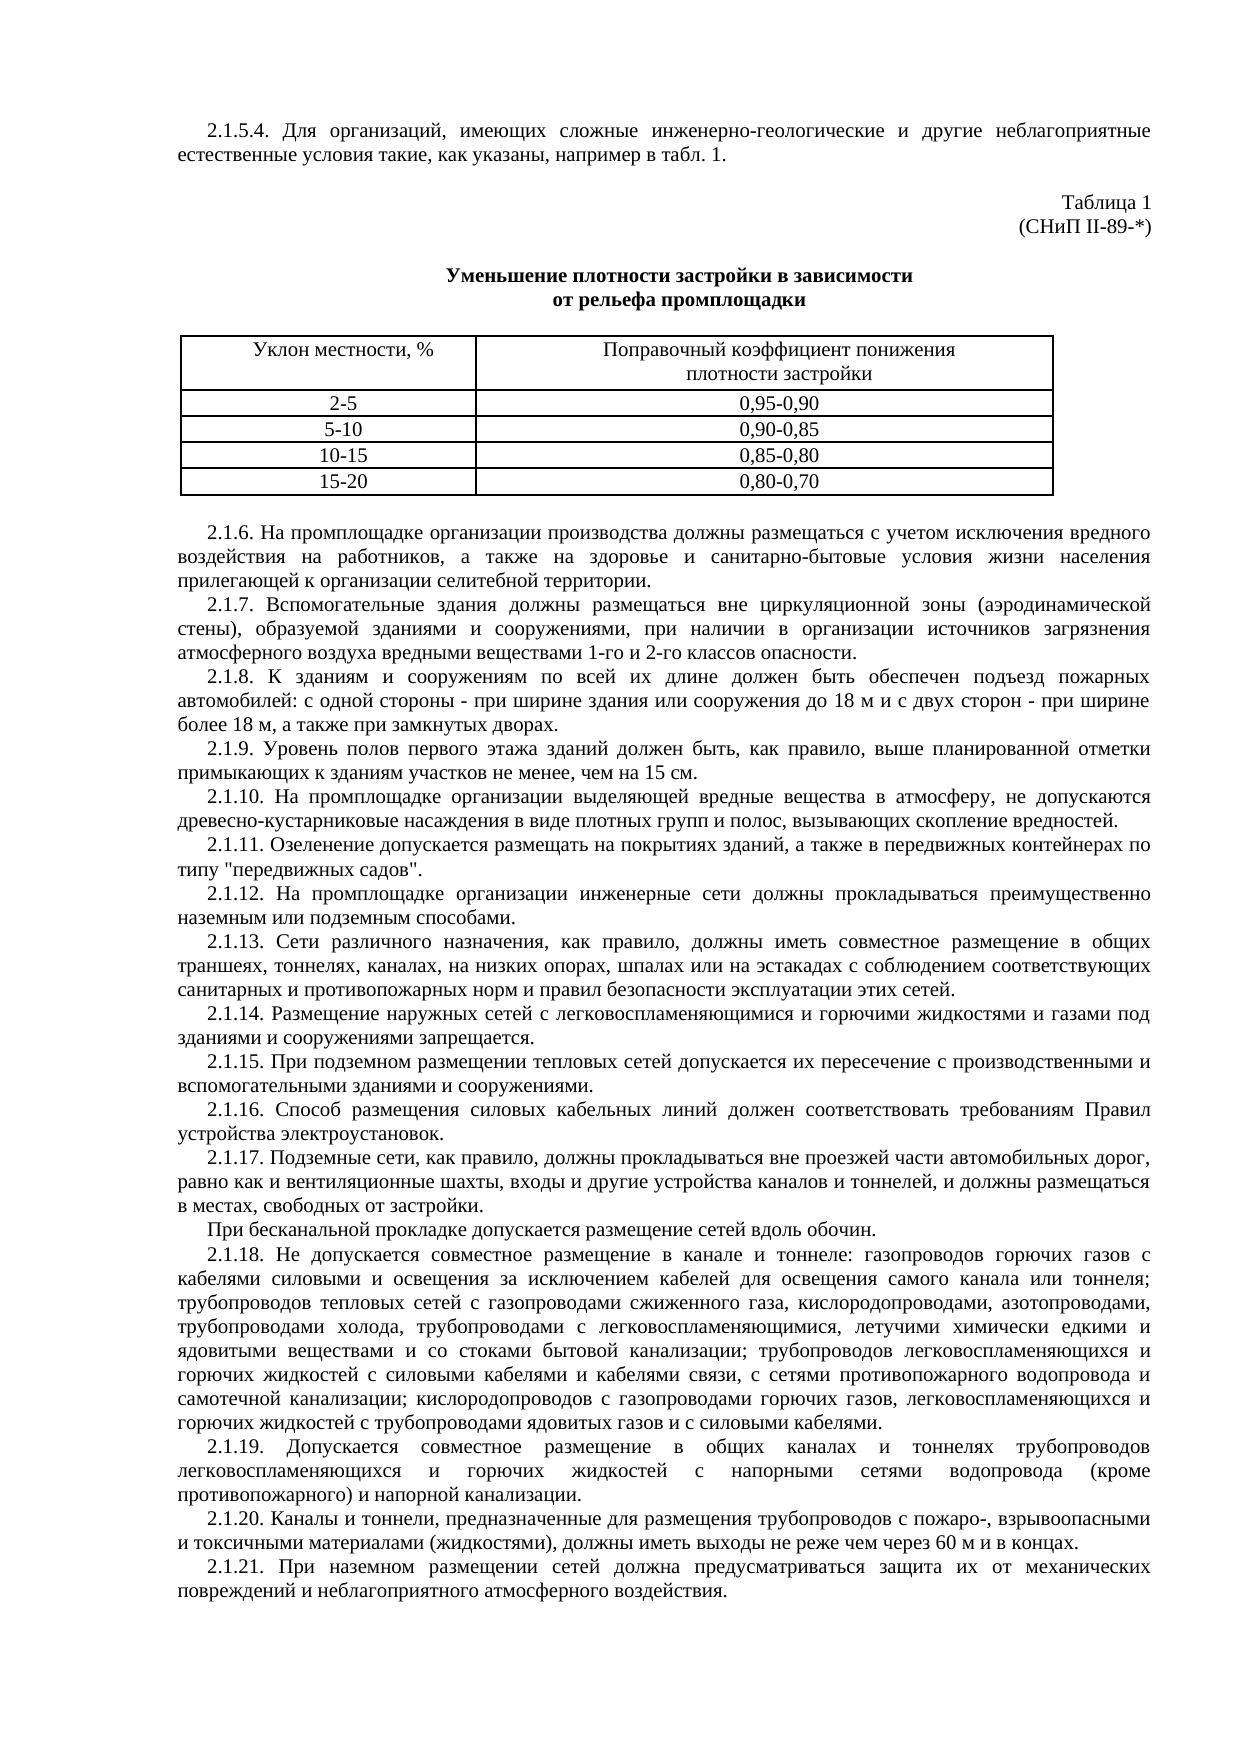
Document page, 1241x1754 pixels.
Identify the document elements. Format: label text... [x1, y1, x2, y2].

table_cell 5-10 [182, 417, 475, 441]
table_cell 0,80-0,70 [477, 469, 1052, 493]
text При бесканальной прокладке допускается размещение сетей вдоль обочин. [177, 1217, 1152, 1241]
table_cell 2-5 [182, 391, 475, 415]
table_cell 10-15 [182, 443, 475, 467]
text от рельефа промплощадки [177, 287, 1152, 311]
text 2.1.11. Озеленение допускается размещать на покрытиях зданий, а также в передвижных контейнерах по типу "передвижных садов". [177, 832, 1152, 881]
table_cell 15-20 [182, 469, 475, 493]
text 2.1.14. Размещение наружных сетей с легковоспламеняющимися и горючими жидкостями и газами под зданиями и сооружениями запрещается. [177, 1001, 1152, 1049]
text Таблица 1 [177, 190, 1152, 214]
text 2.1.20. Каналы и тоннели, предназначенные для размещения трубопроводов с пожаро-, взрывоопасными и токсичными материалами (жидкостями), должны иметь выходы не реже чем через 60 м и в концах. [177, 1506, 1152, 1554]
text 2.1.5.4. Для организаций, имеющих сложные инженерно-геологические и другие неблагоприятные естественные условия такие, как указаны, например в табл. 1. [177, 118, 1152, 166]
text 2.1.12. На промплощадке организации инженерные сети должны прокладываться преимущественно наземным или подземным способами. [177, 881, 1152, 929]
table_cell 0,95-0,90 [477, 391, 1052, 415]
text 2.1.13. Сети различного назначения, как правило, должны иметь совместное размещение в общих траншеях, тоннелях, каналах, на низких опорах, шпалах или на эстакадах с соблюдением соответствующих санитарных и противопожарных норм и правил безопасности эксплуатации этих сетей. [177, 929, 1152, 1001]
table_header Поправочный коэффициент понижения плотности застройки [477, 337, 1052, 389]
text (СНиП II-89-*) [177, 214, 1152, 238]
text 2.1.7. Вспомогательные здания должны размещаться вне циркуляционной зоны (аэродинамической стены), образуемой зданиями и сооружениями, при наличии в организации источников загрязнения атмосферного воздуха вредными веществами 1-го и 2-го классов опасности. [177, 592, 1152, 664]
text 2.1.8. К зданиям и сооружениям по всей их длине должен быть обеспечен подъезд пожарных автомобилей: с одной стороны - при ширине здания или сооружения до 18 м и с двух сторон - при ширине более 18 м, а также при замкнутых дворах. [177, 664, 1152, 736]
text 2.1.9. Уровень полов первого этажа зданий должен быть, как правило, выше планированной отметки примыкающих к зданиям участков не менее, чем на 15 см. [177, 736, 1152, 784]
text 2.1.15. При подземном размещении тепловых сетей допускается их пересечение с производственными и вспомогательными зданиями и сооружениями. [177, 1049, 1152, 1097]
text 2.1.18. Не допускается совместное размещение в канале и тоннеле: газопроводов горючих газов с кабелями силовыми и освещения за исключением кабелей для освещения самого канала или тоннеля; трубопроводов тепловых сетей с газопроводами сжиженного газа, кислородопроводами, азотопроводами, трубопроводами холода, трубопроводами с легковоспламеняющимися, летучими химически едкими и ядовитыми веществами и со стоками бытовой канализации; трубопроводов легковоспламеняющихся и горючих жидкостей с силовыми кабелями и кабелями связи, с сетями противопожарного водопровода и самотечной канализации; кислородопроводов с газопроводами горючих газов, легковоспламеняющихся и горючих жидкостей с трубопроводами ядовитых газов и с силовыми кабелями. [177, 1241, 1152, 1434]
text 2.1.19. Допускается совместное размещение в общих каналах и тоннелях трубопроводов легковоспламеняющихся и горючих жидкостей с напорными сетями водопровода (кроме противопожарного) и напорной канализации. [177, 1434, 1152, 1506]
text 2.1.16. Способ размещения силовых кабельных линий должен соответствовать требованиям Правил устройства электроустановок. [177, 1097, 1152, 1145]
text 2.1.6. На промплощадке организации производства должны размещаться с учетом исключения вредного воздействия на работников, а также на здоровье и санитарно-бытовые условия жизни населения прилегающей к организации селитебной территории. [177, 519, 1152, 592]
text 2.1.21. При наземном размещении сетей должна предусматриваться защита их от механических повреждений и неблагоприятного атмосферного воздействия. [177, 1554, 1152, 1602]
text 2.1.17. Подземные сети, как правило, должны прокладываться вне проезжей части автомобильных дорог, равно как и вентиляционные шахты, входы и другие устройства каналов и тоннелей, и должны размещаться в местах, свободных от застройки. [177, 1145, 1152, 1217]
table_header Уклон местности, % [182, 337, 475, 389]
table_cell 0,90-0,85 [477, 417, 1052, 441]
text 2.1.10. На промплощадке организации выделяющей вредные вещества в атмосферу, не допускаются древесно-кустарниковые насаждения в виде плотных групп и полос, вызывающих скопление вредностей. [177, 784, 1152, 832]
text Уменьшение плотности застройки в зависимости [177, 262, 1152, 287]
table_cell 0,85-0,80 [477, 443, 1052, 467]
